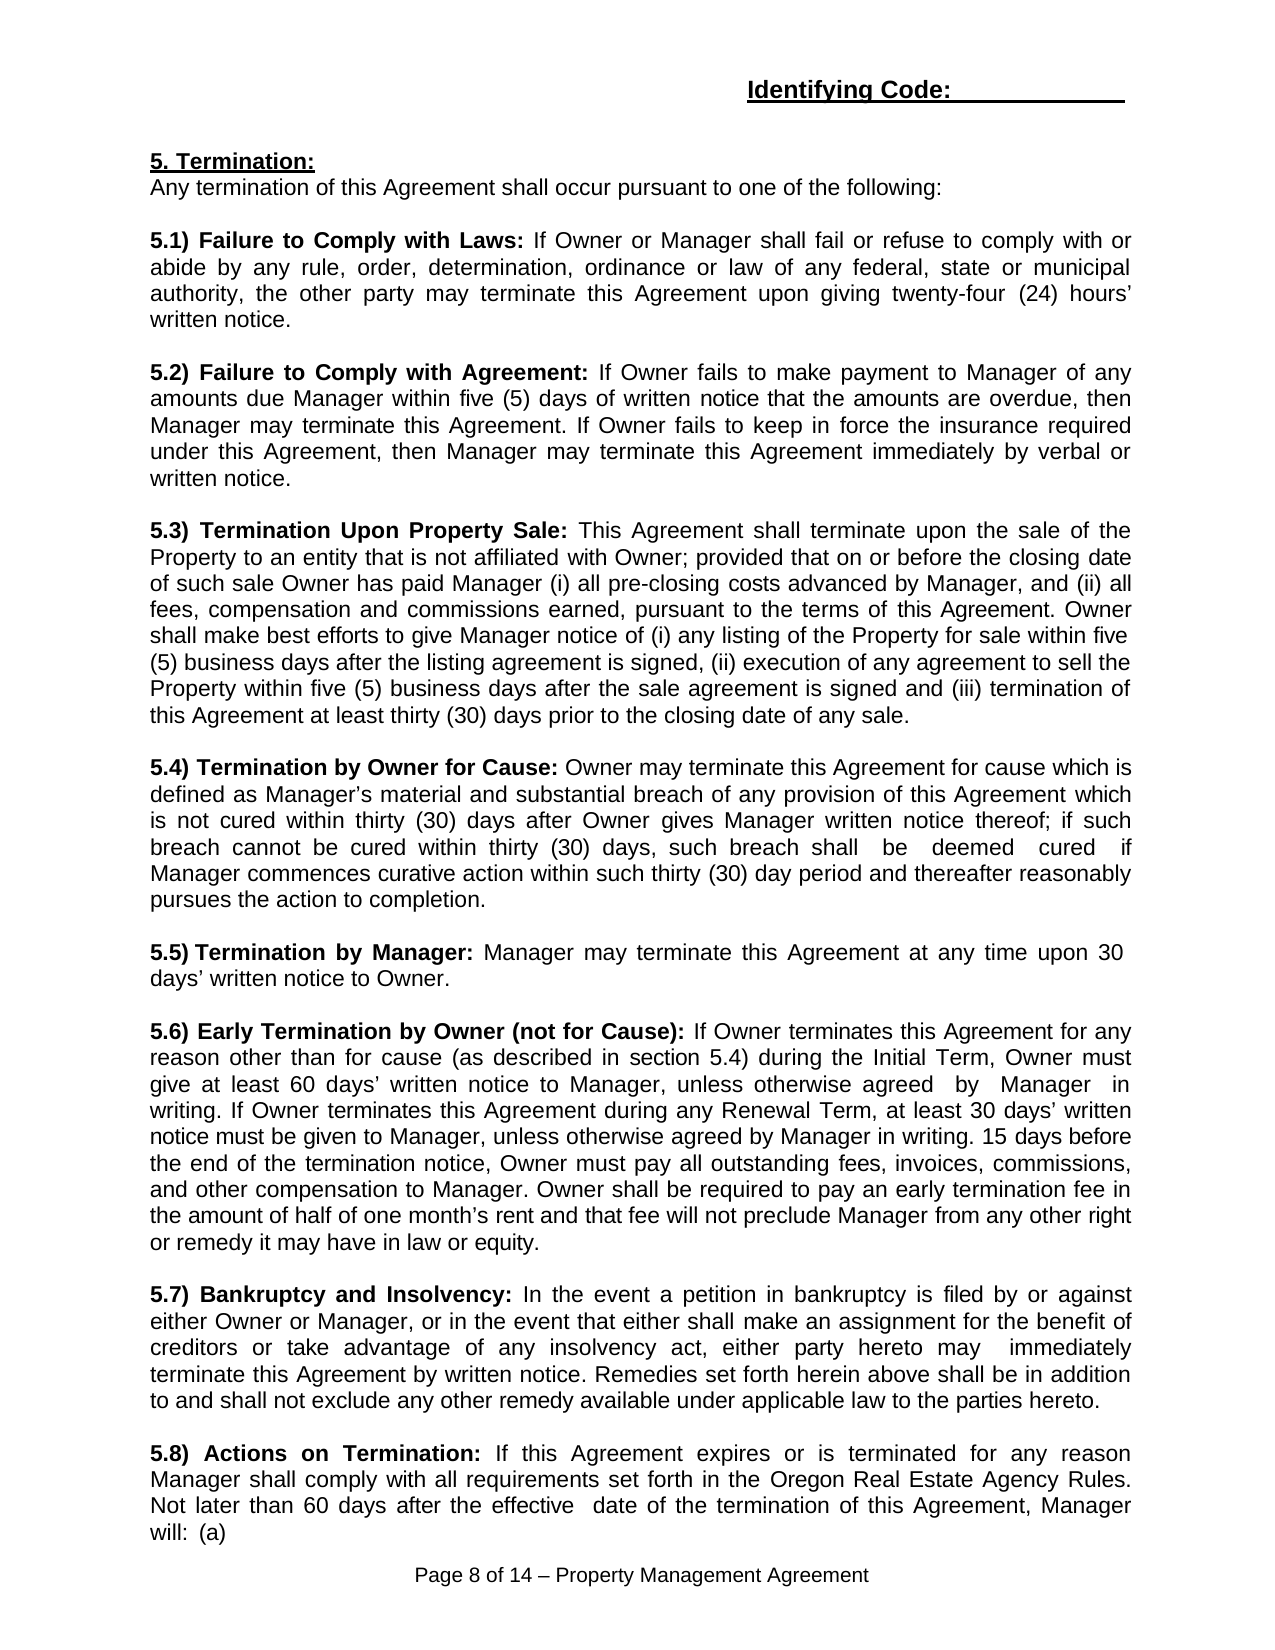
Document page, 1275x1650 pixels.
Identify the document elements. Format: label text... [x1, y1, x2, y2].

list Bankruptcy and Insolvency: In the event a petition in bankruptcy is filed by or against either Owner or Manager, or in the event that either shall make an assignment for the benefit of creditors or take advantage of any insolvency act, either party hereto may immediately terminate this Agreement by written notice. Remedies set forth herein above shall be in addition to and shall not exclude any other remedy available under applicable law to the parties hereto. [150, 1281, 1132, 1413]
subtitle Termination: [150, 148, 1223, 174]
list Termination by Owner for Cause: Owner may terminate this Agreement for cause which is defined as Manager’s material and substantial breach of any provision of this Agreement which is not cured within thirty (30) days after Owner gives Manager written notice thereof; if such breach cannot be cured within thirty (30) days, such breach shall be deemed cured if Manager commences curative action within such thirty (30) day period and thereafter reasonably pursues the action to completion. [150, 754, 1132, 912]
text (5) business days after the listing agreement is signed, (ii) execution of any agreement to sell the Property within five (5) business days after the sale agreement is signed and (iii) termination of this Agreement at least thirty (30) days prior to the closing date of any sale. [149, 649, 1132, 728]
list Termination Upon Property Sale: This Agreement shall terminate upon the sale of the Property to an entity that is not affiliated with Owner; provided that on or before the closing date of such sale Owner has paid Manager (i) all pre-closing costs advanced by Manager, and (ii) all fees, compensation and commissions earned, pursuant to the terms of this Agreement. Owner shall make best efforts to give Manager notice of (i) any listing of the Property for sale within five [149, 517, 1132, 649]
list Failure to Comply with Laws: If Owner or Manager shall fail or refuse to comply with or abide by any rule, order, determination, ordinance or law of any federal, state or municipal authority, the other party may terminate this Agreement upon giving twenty-four (24) hours’ written notice. [150, 227, 1132, 333]
list Actions on Termination: If this Agreement expires or is terminated for any reason Manager shall comply with all requirements set forth in the Oregon Real Estate Agency Rules. Not later than 60 days after the effective date of the termination of this Agreement, Manager will: (a) [150, 1440, 1132, 1545]
text Any termination of this Agreement shall occur pursuant to one of the following: [150, 174, 1223, 201]
list Failure to Comply with Agreement: If Owner fails to make payment to Manager of any amounts due Manager within five (5) days of written notice that the amounts are overdue, then Manager may terminate this Agreement. If Owner fails to keep in force the insurance required under this Agreement, then Manager may terminate this Agreement immediately by verbal or written notice. [150, 359, 1132, 491]
text Page 8 of 14 – Property Management Agreement [414, 1563, 1223, 1587]
list Termination by Manager: Manager may terminate this Agreement at any time upon 30 days’ written notice to Owner. [150, 939, 1124, 992]
list Early Termination by Owner (not for Cause): If Owner terminates this Agreement for any reason other than for cause (as described in section 5.4) during the Initial Term, Owner must give at least 60 days’ written notice to Manager, unless otherwise agreed by Manager in writing. If Owner terminates this Agreement during any Renewal Term, at least 30 days’ written notice must be given to Manager, unless otherwise agreed by Manager in writing. 15 days before the end of the termination notice, Owner must pay all outstanding fees, invoices, commissions, and other compensation to Manager. Owner shall be required to pay an early termination fee in the amount of half of one month’s rent and that fee will not preclude Manager from any other right or remedy it may have in law or equity. [149, 1018, 1132, 1255]
